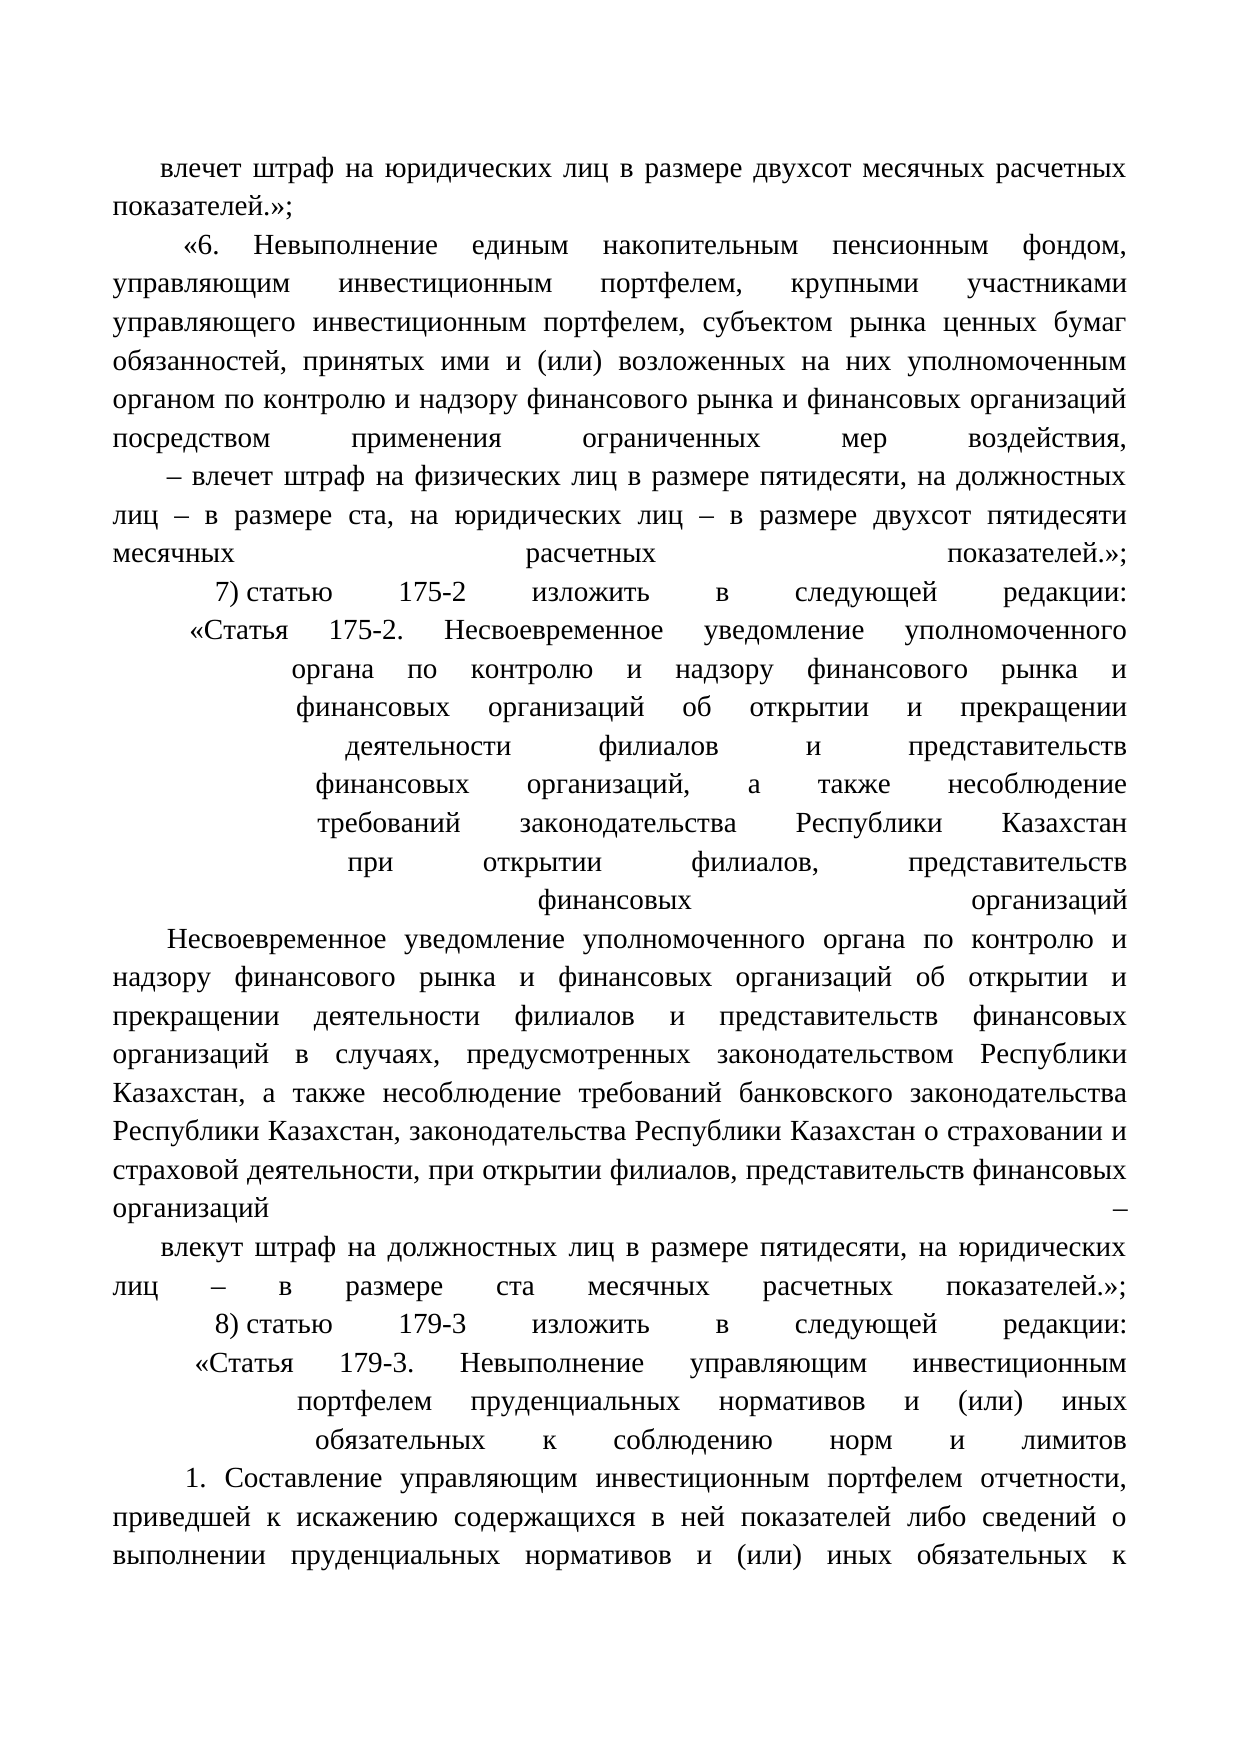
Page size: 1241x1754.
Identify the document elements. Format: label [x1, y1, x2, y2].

text [112, 150, 1128, 1571]
